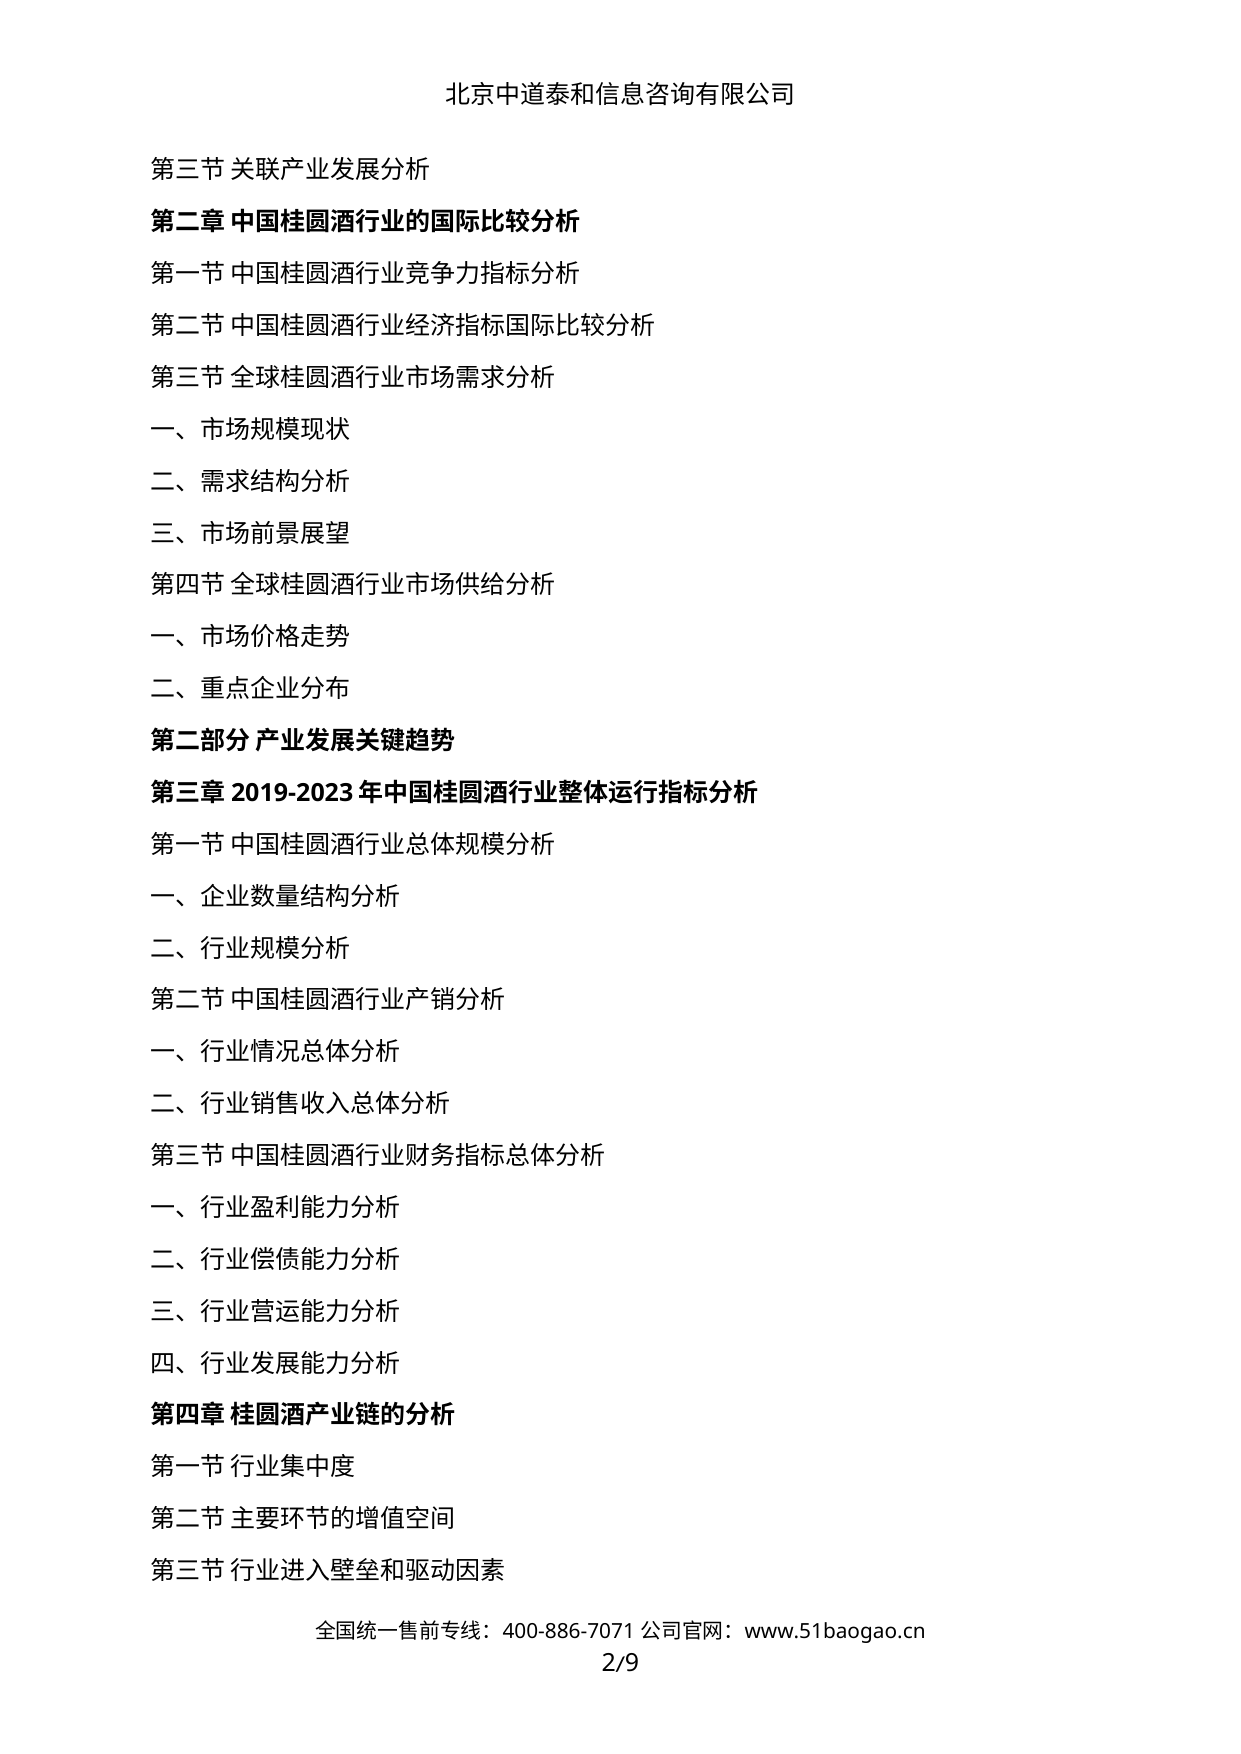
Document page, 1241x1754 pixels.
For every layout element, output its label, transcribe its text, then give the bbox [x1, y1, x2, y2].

text 第四章 桂圆酒产业链的分析 [150, 1395, 1090, 1431]
text 第二节 主要环节的增值空间 [150, 1499, 1090, 1535]
text 四、行业发展能力分析 [150, 1343, 1090, 1379]
text 一、行业盈利能力分析 [150, 1187, 1090, 1224]
text 二、需求结构分析 [150, 461, 1090, 497]
text 一、市场规模现状 [150, 409, 1090, 446]
text 第三节 全球桂圆酒行业市场需求分析 [150, 357, 1090, 394]
text 第三节 行业进入壁垒和驱动因素 [150, 1551, 1090, 1587]
text 一、行业情况总体分析 [150, 1032, 1090, 1068]
text 二、行业规模分析 [150, 928, 1090, 964]
text 第二章 中国桂圆酒行业的国际比较分析 [150, 202, 1090, 238]
text 第一节 中国桂圆酒行业竞争力指标分析 [150, 254, 1090, 290]
text 第二节 中国桂圆酒行业经济指标国际比较分析 [150, 306, 1090, 342]
text 二、重点企业分布 [150, 669, 1090, 705]
text 第一节 中国桂圆酒行业总体规模分析 [150, 824, 1090, 861]
text 第四节 全球桂圆酒行业市场供给分析 [150, 565, 1090, 601]
text 三、行业营运能力分析 [150, 1291, 1090, 1327]
text 第三节 中国桂圆酒行业财务指标总体分析 [150, 1136, 1090, 1172]
text 三、市场前景展望 [150, 513, 1090, 549]
text 第二节 中国桂圆酒行业产销分析 [150, 980, 1090, 1016]
text 第三章 2019-2023年中国桂圆酒行业整体运行指标分析 [150, 772, 1090, 809]
text 一、企业数量结构分析 [150, 876, 1090, 912]
text 二、行业销售收入总体分析 [150, 1084, 1090, 1120]
text 第二部分 产业发展关键趋势 [150, 721, 1090, 757]
text 第三节 关联产业发展分析 [150, 150, 1090, 186]
text 第一节 行业集中度 [150, 1447, 1090, 1483]
text 一、市场价格走势 [150, 617, 1090, 653]
text 二、行业偿债能力分析 [150, 1239, 1090, 1276]
